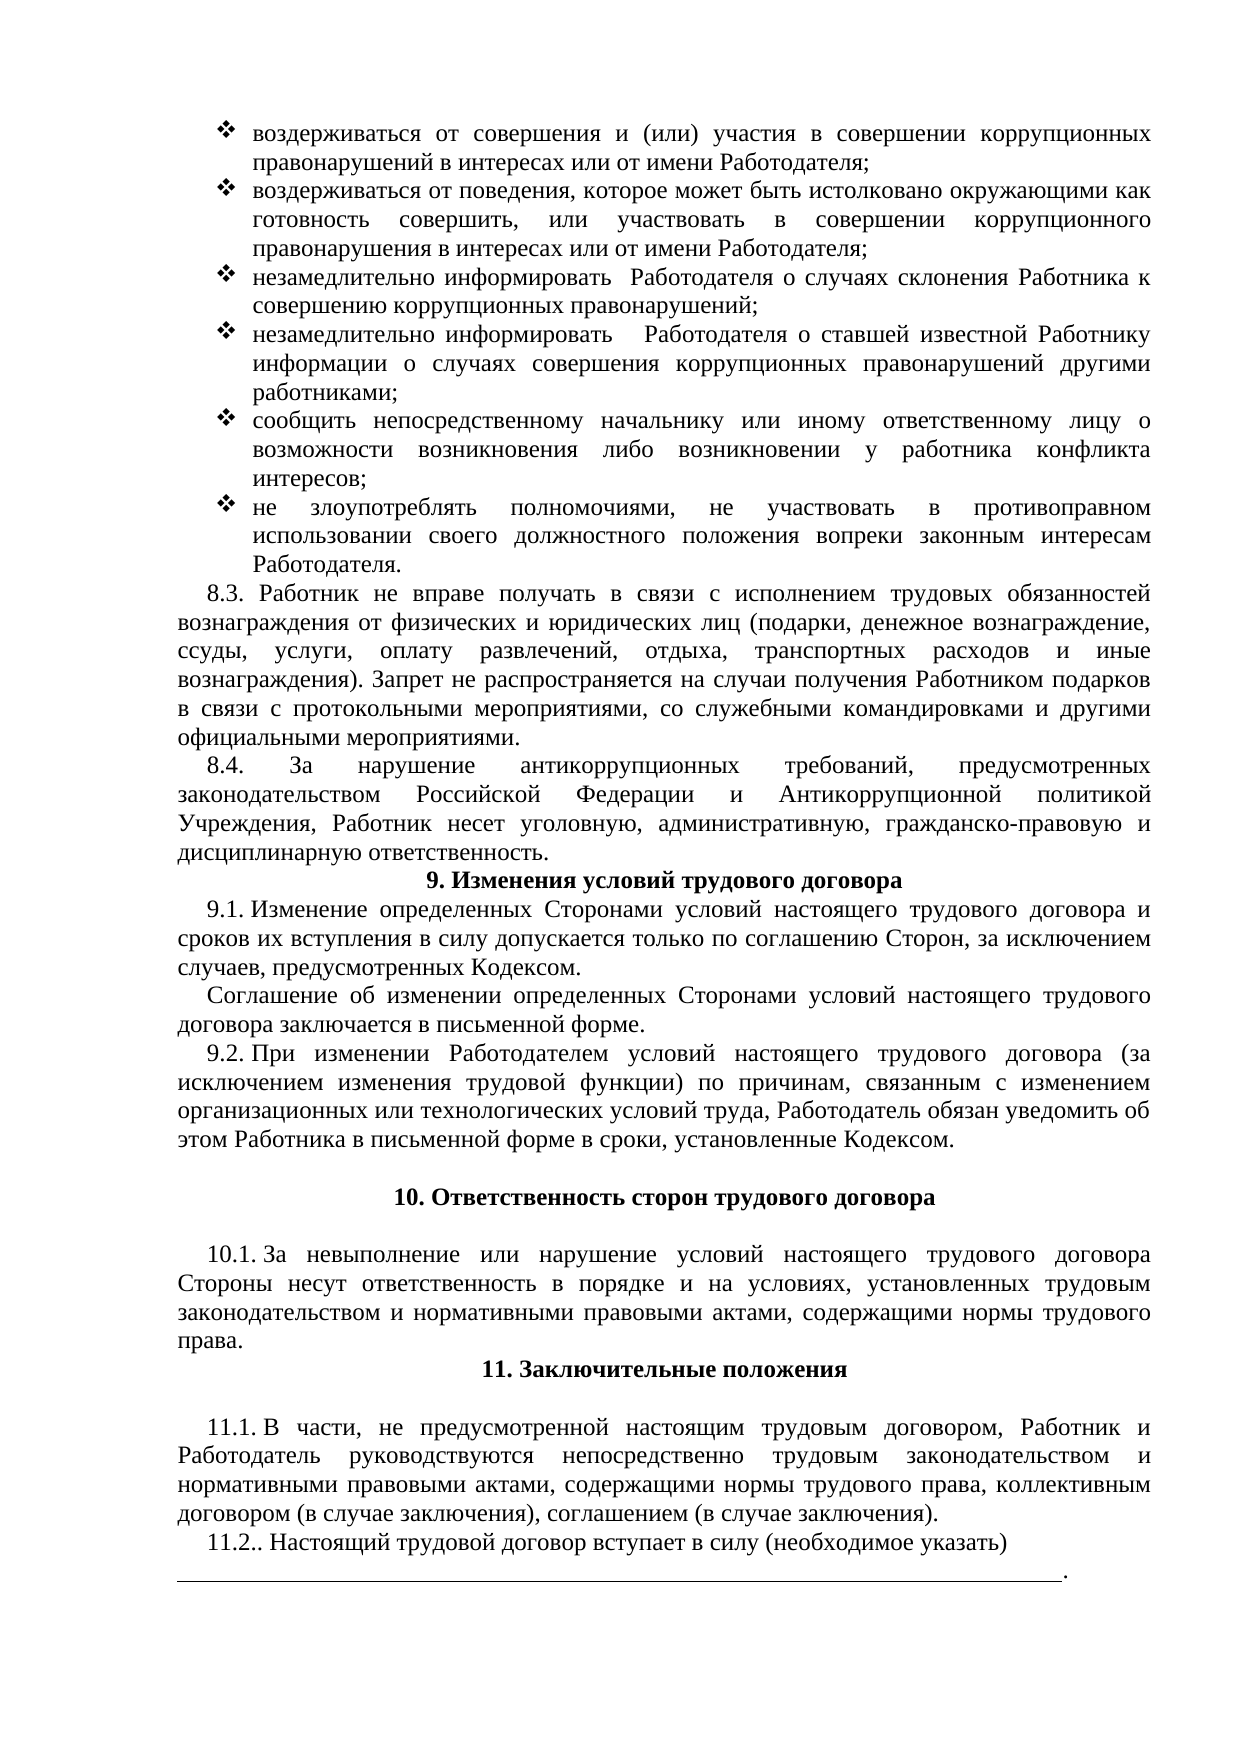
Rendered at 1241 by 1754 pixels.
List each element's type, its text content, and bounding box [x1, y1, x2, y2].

text 9.1. Изменение определенных Сторонами условий настоящего трудового договора и сроков их вступления в силу допускается только по соглашению Сторон, за исключением случаев, предусмотренных Кодексом. [177, 894, 1152, 981]
text . [177, 1556, 1152, 1584]
text 11.2.. Настоящий трудовой договор вступает в силу (необходимое указать) [177, 1527, 1152, 1556]
list не злоупотреблять полномочиями, не участвовать в противоправном использовании своего должностного положения вопреки законным интересам Работодателя. [215, 492, 1152, 578]
text 8.4. За нарушение антикоррупционных требований, предусмотренных законодательством Российской Федерации и Антикоррупционной политикой Учреждения, Работник несет уголовную, административную, гражданско-правовую и дисциплинарную ответственность. [177, 751, 1152, 866]
list незамедлительно информировать Работодателя о ставшей известной Работнику информации о случаях совершения коррупционных правонарушений другими работниками; [215, 319, 1152, 406]
list воздерживаться от совершения и (или) участия в совершении коррупционных правонарушений в интересах или от имени Работодателя; [215, 118, 1152, 176]
text 10. Ответственность сторон трудового договора [177, 1182, 1152, 1211]
text 11. Заключительные положения [177, 1354, 1152, 1383]
list воздерживаться от поведения, которое может быть истолковано окружающими как готовность совершить, или участвовать в совершении коррупционного правонарушения в интересах или от имени Работодателя; [215, 176, 1152, 262]
text 9. Изменения условий трудового договора [177, 866, 1152, 894]
text 9.2. При изменении Работодателем условий настоящего трудового договора (за исключением изменения трудовой функции) по причинам, связанным с изменением организационных или технологических условий труда, Работодатель обязан уведомить об этом Работника в письменной форме в сроки, установленные Кодексом. [177, 1038, 1152, 1153]
list сообщить непосредственному начальнику или иному ответственному лицу о возможности возникновения либо возникновении у работника конфликта интересов; [215, 406, 1152, 492]
text 11.1. В части, не предусмотренной настоящим трудовым договором, Работник и Работодатель руководствуются непосредственно трудовым законодательством и нормативными правовыми актами, содержащими нормы трудового права, коллективным договором (в случае заключения), соглашением (в случае заключения). [177, 1412, 1152, 1527]
text 8.3. Работник не вправе получать в связи с исполнением трудовых обязанностей вознаграждения от физических и юридических лиц (подарки, денежное вознаграждение, ссуды, услуги, оплату развлечений, отдыха, транспортных расходов и иные вознаграждения). Запрет не распространяется на случаи получения Работником подарков в связи с протокольными мероприятиями, со служебными командировками и другими официальными мероприятиями. [177, 578, 1152, 751]
text 10.1. За невыполнение или нарушение условий настоящего трудового договора Стороны несут ответственность в порядке и на условиях, установленных трудовым законодательством и нормативными правовыми актами, содержащими нормы трудового права. [177, 1239, 1152, 1354]
list незамедлительно информировать Работодателя о случаях склонения Работника к совершению коррупционных правонарушений; [215, 262, 1152, 319]
text Соглашение об изменении определенных Сторонами условий настоящего трудового договора заключается в письменной форме. [177, 981, 1152, 1038]
